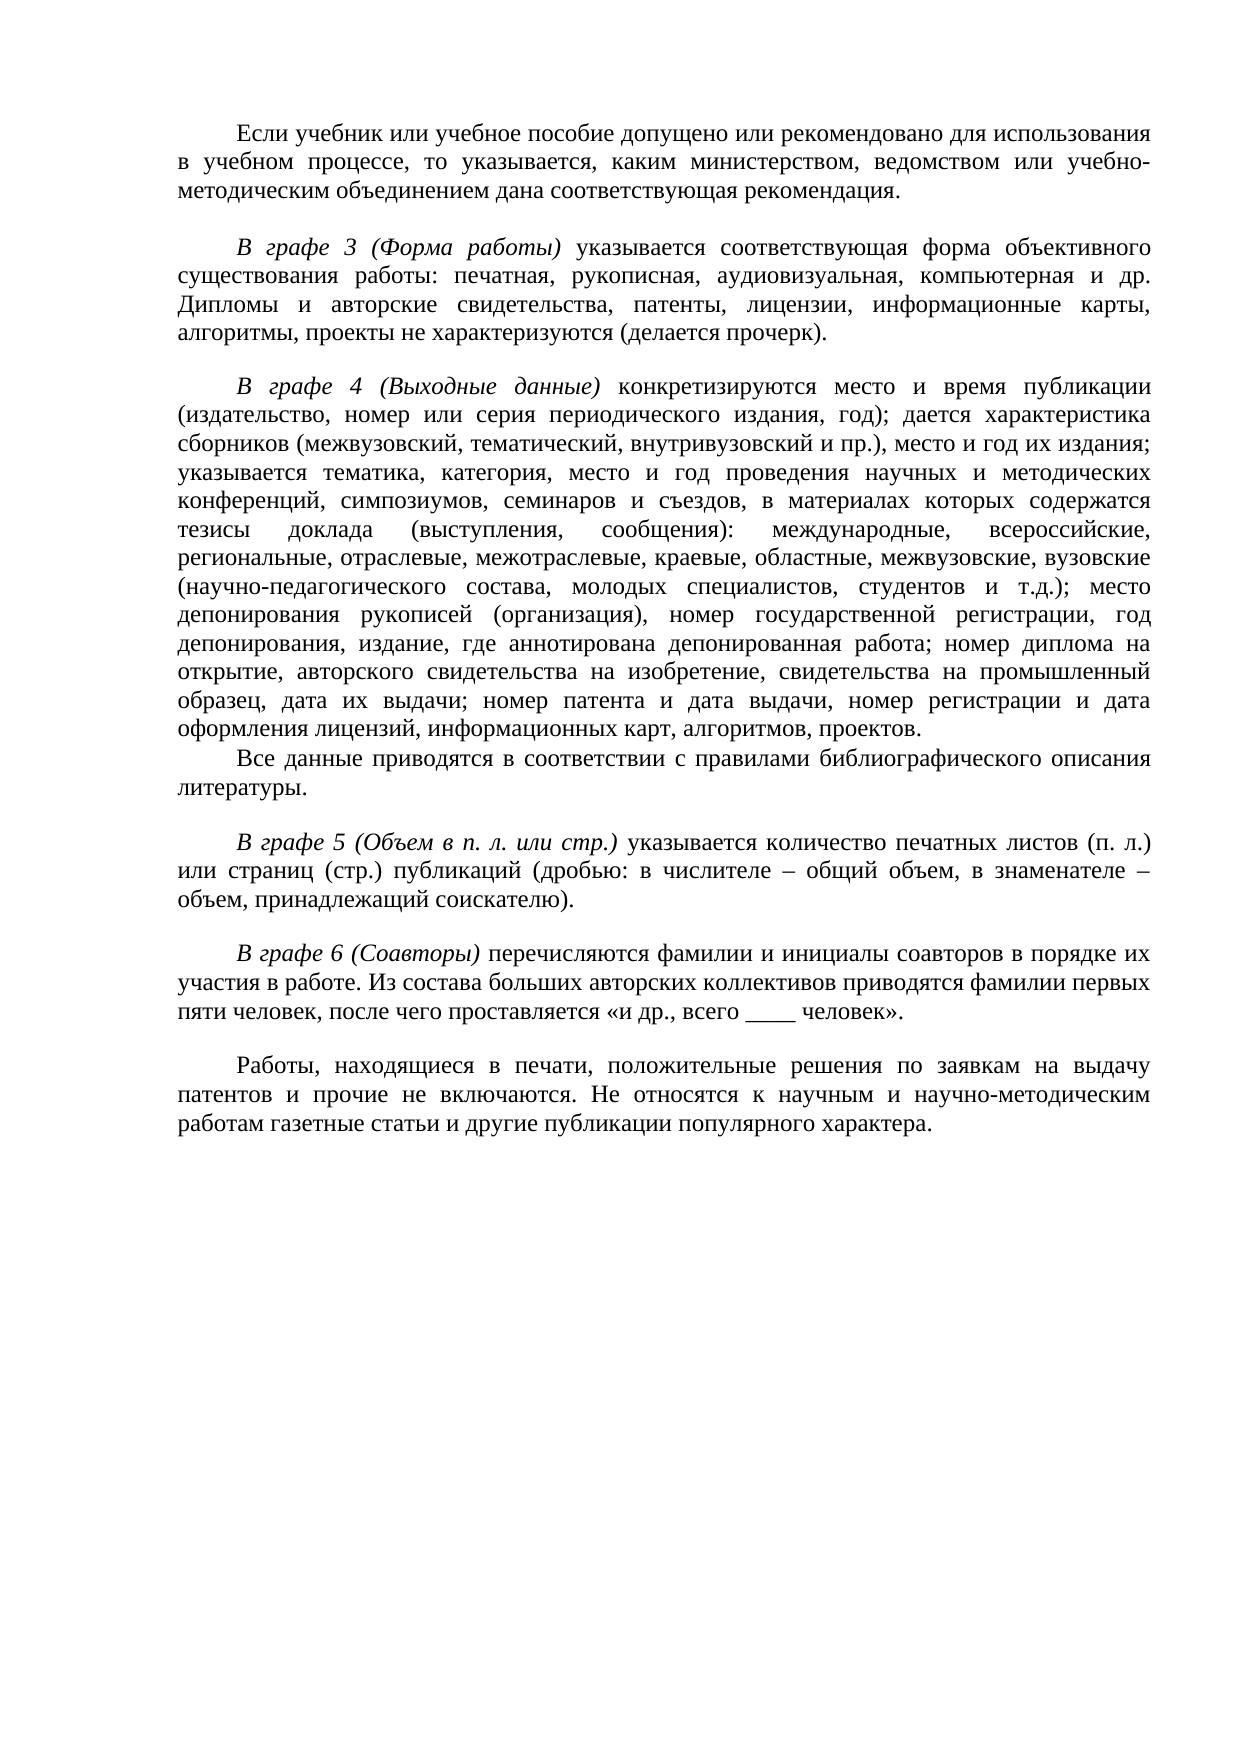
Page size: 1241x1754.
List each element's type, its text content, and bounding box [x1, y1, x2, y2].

text В графе 5 (Объем в п. л. или стр.) указывается количество печатных листов (п. л.) или страниц (стр.) публикаций (дробью: в числителе – общий объем, в знаменателе – объем, принадлежащий соискателю). [177, 827, 1152, 914]
text В графе 4 (Выходные данные) конкретизируются место и время публикации (издательство, номер или серия периодического издания, год); дается характеристика сборников (межвузовский, тематический, внутривузовский и пр.), место и год их издания; указывается тематика, категория, место и год проведения научных и методических конференций, симпозиумов, семинаров и съездов, в материалах которых содержатся тезисы доклада (выступления, сообщения): международные, всероссийские, региональные, отраслевые, межотраслевые, краевые, областные, межвузовские, вузовские (научно-педагогического состава, молодых специалистов, студентов и т.д.); место депонирования рукописей (организация), номер государственной регистрации, год депонирования, издание, где аннотирована депонированная работа; номер диплома на открытие, авторского свидетельства на изобретение, свидетельства на промышленный образец, дата их выдачи; номер патента и дата выдачи, номер регистрации и дата оформления лицензий, информационных карт, алгоритмов, проектов. [177, 371, 1152, 742]
text Все данные приводятся в соответствии с правилами библиографического описания литературы. [177, 742, 1152, 801]
text В графе 6 (Соавторы) перечисляются фамилии и инициалы соавторов в порядке их участия в работе. Из состава больших авторских коллективов приводятся фамилии первых пяти человек, после чего проставляется «и др., всего ____ человек». [177, 939, 1152, 1026]
text В графе 3 (Форма работы) указывается соответствующая форма объективного существования работы: печатная, рукописная, аудиовизуальная, компьютерная и др. Дипломы и авторские свидетельства, патенты, лицензии, информационные карты, алгоритмы, проекты не характеризуются (делается прочерк). [177, 232, 1152, 346]
text Работы, находящиеся в печати, положительные решения по заявкам на выдачу патентов и прочие не включаются. Не относятся к научным и научно-методическим работам газетные статьи и другие публикации популярного характера. [177, 1051, 1152, 1137]
text Если учебник или учебное пособие допущено или рекомендовано для использования в учебном процессе, то указывается, каким министерством, ведомством или учебно-методическим объединением дана соответствующая рекомендация. [177, 118, 1152, 204]
